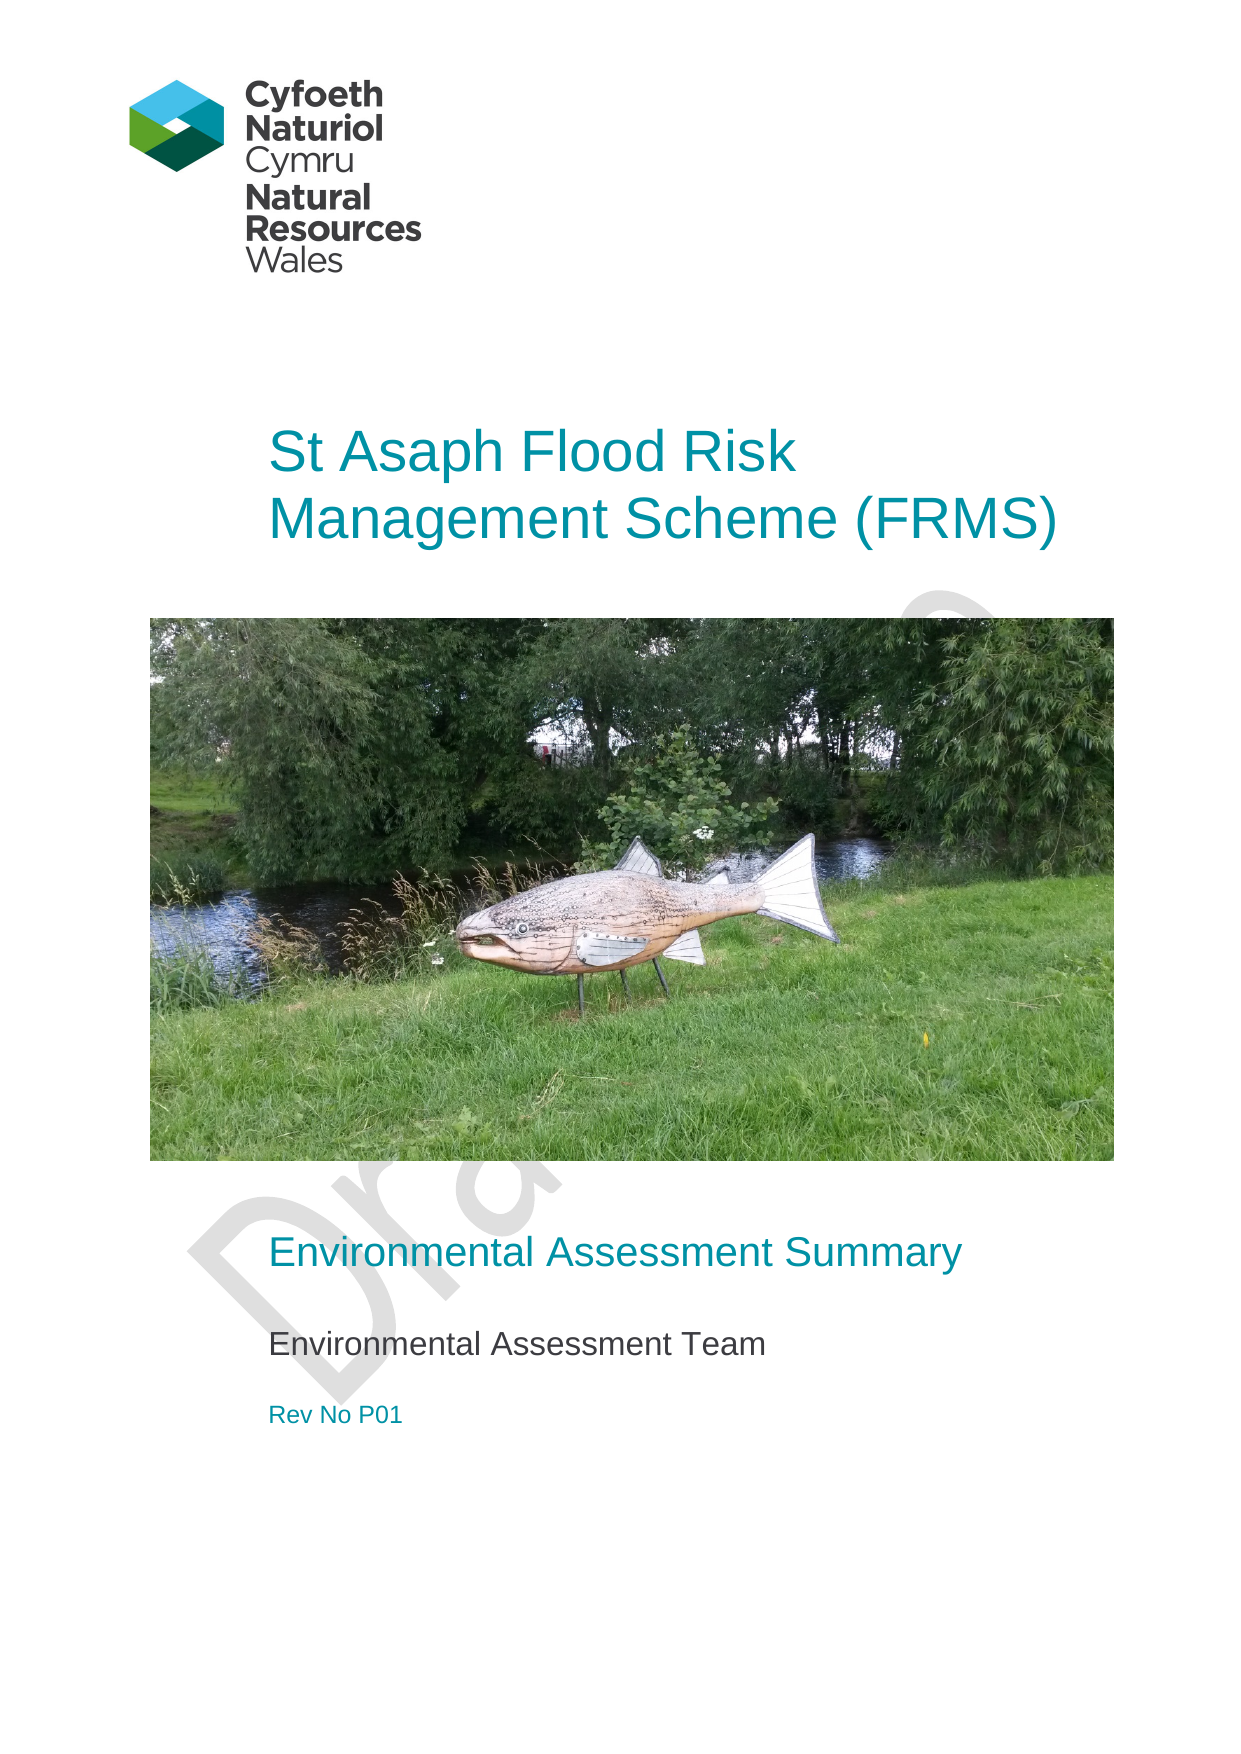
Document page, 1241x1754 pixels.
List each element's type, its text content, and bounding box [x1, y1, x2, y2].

text Rev No P01 [268, 1400, 1090, 1429]
subtitle St Asaph Flood Risk Management Scheme (FRMS) [268, 417, 1090, 551]
subtitle Environmental Assessment Summary [268, 1228, 1090, 1276]
picture [150, 618, 1114, 1161]
picture [127, 73, 424, 274]
text Environmental Assessment Team [268, 1323, 1090, 1362]
